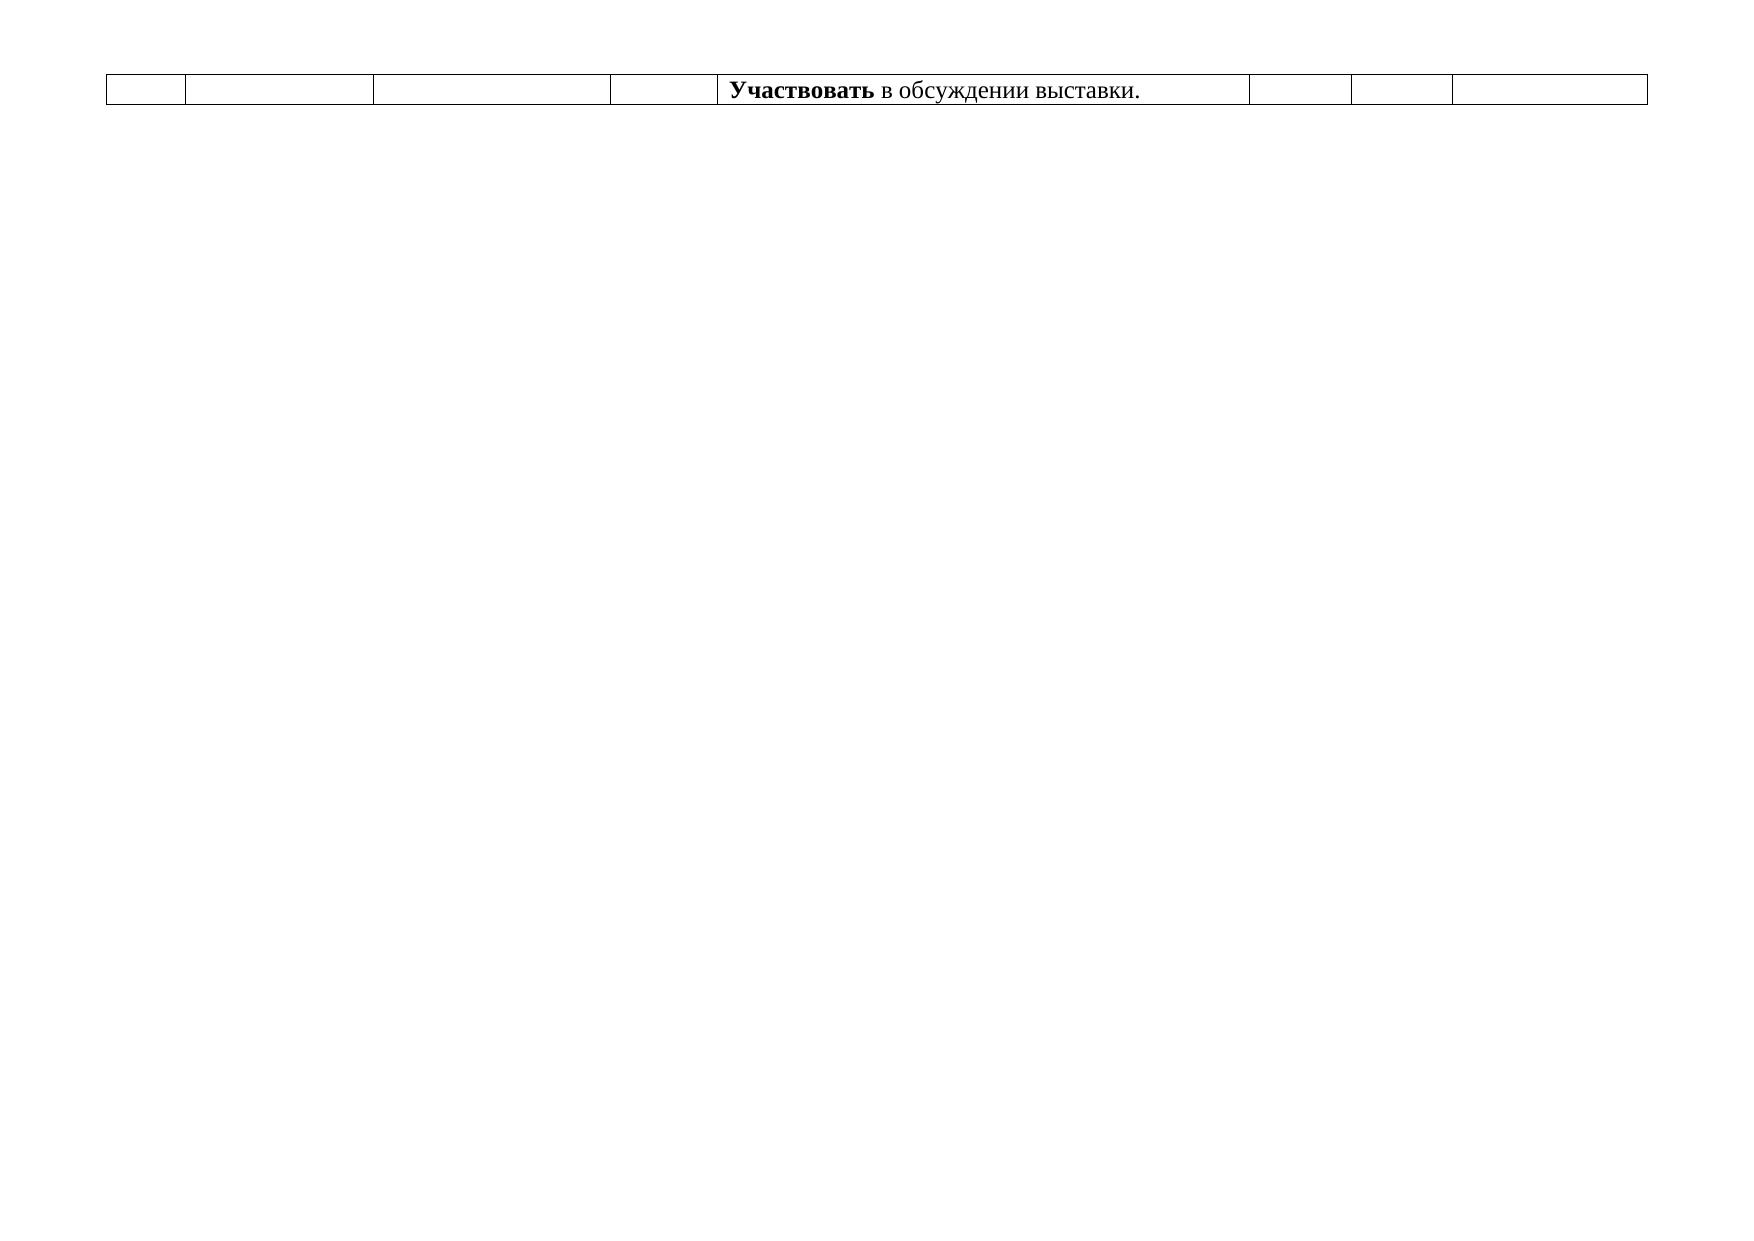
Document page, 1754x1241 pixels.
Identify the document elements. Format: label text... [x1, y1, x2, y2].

table_cell 34 нед. [1250, 75, 1351, 104]
table_cell [1352, 75, 1452, 104]
